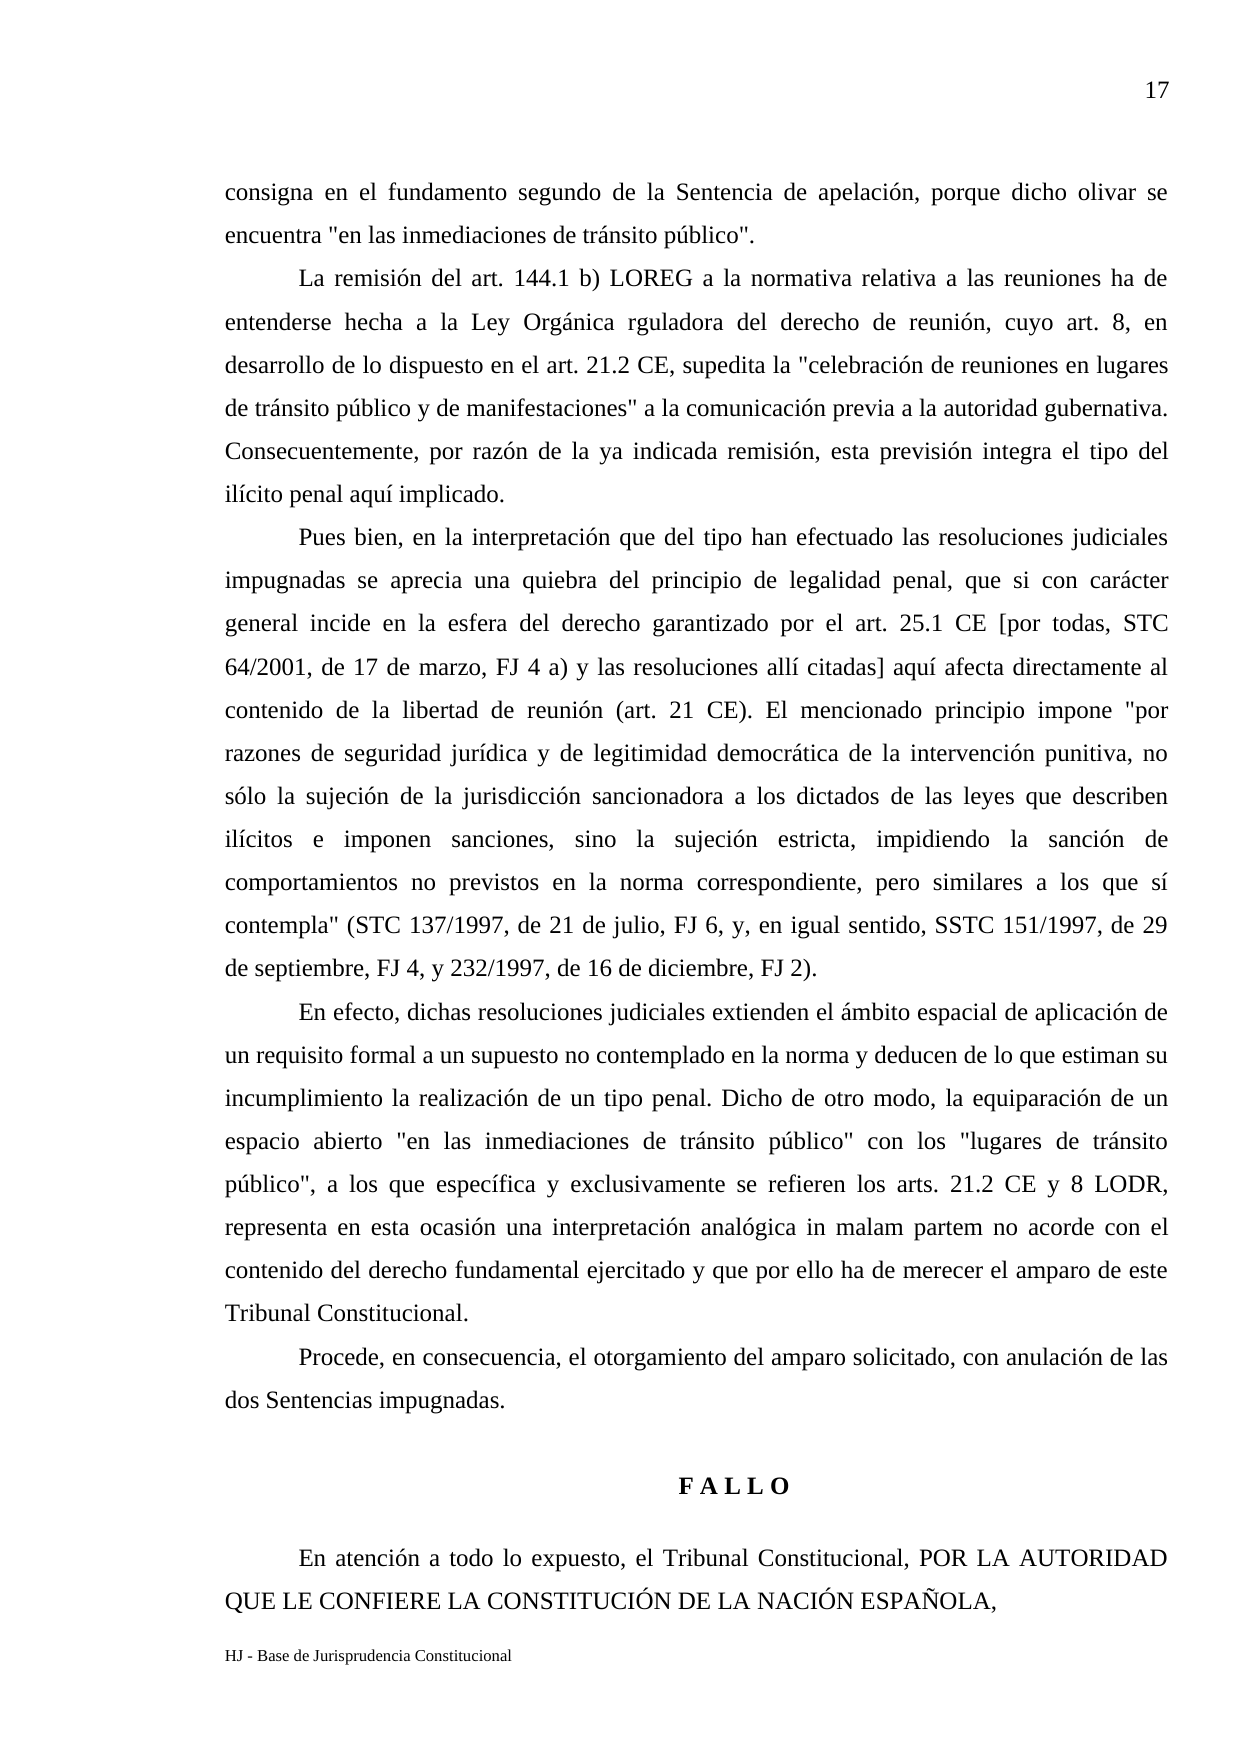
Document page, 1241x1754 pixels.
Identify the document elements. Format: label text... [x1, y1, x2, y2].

text En efecto, dichas resoluciones judiciales extienden el ámbito espacial de aplicación de un requisito formal a un supuesto no contemplado en la norma y deducen de lo que estiman su incumplimiento la realización de un tipo penal. Dicho de otro modo, la equiparación de un espacio abierto "en las inmediaciones de tránsito público" con los "lugares de tránsito público", a los que específica y exclusivamente se refieren los arts. 21.2 CE y 8 LODR, representa en esta ocasión una interpretación analógica in malam partem no acorde con el contenido del derecho fundamental ejercitado y que por ello ha de merecer el amparo de este Tribunal Constitucional. [224, 997, 1169, 1327]
subtitle F A L L O [224, 1471, 1169, 1500]
text Procede, en consecuencia, el otorgamiento del amparo solicitado, con anulación de las dos Sentencias impugnadas. [224, 1342, 1169, 1413]
text En atención a todo lo expuesto, el Tribunal Constitucional, POR LA AUTORIDAD QUE LE CONFIERE LA CONSTITUCIÓN DE LA NACIÓN ESPAÑOLA, [224, 1543, 1169, 1615]
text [224, 177, 1169, 249]
text La remisión del art. 144.1 b) LOREG a la normativa relativa a las reuniones ha de entenderse hecha a la Ley Orgánica rguladora del derecho de reunión, cuyo art. 8, en desarrollo de lo dispuesto en el art. 21.2 CE, supedita la "celebración de reuniones en lugares de tránsito público y de manifestaciones" a la comunicación previa a la autoridad gubernativa. Consecuentemente, por razón de la ya indicada remisión, esta previsión integra el tipo del ilícito penal aquí implicado. [224, 263, 1169, 508]
text Pues bien, en la interpretación que del tipo han efectuado las resoluciones judiciales impugnadas se aprecia una quiebra del principio de legalidad penal, que si con carácter general incide en la esfera del derecho garantizado por el art. 25.1 CE [por todas, STC 64/2001, de 17 de marzo, FJ 4 a) y las resoluciones allí citadas] aquí afecta directamente al contenido de la libertad de reunión (art. 21 CE). El mencionado principio impone "por razones de seguridad jurídica y de legitimidad democrática de la intervención punitiva, no sólo la sujeción de la jurisdicción sancionadora a los dictados de las leyes que describen ilícitos e imponen sanciones, sino la sujeción estricta, impidiendo la sanción de comportamientos no previstos en la norma correspondiente, pero similares a los que sí contempla" (STC 137/1997, de 21 de julio, FJ 6, y, en igual sentido, SSTC 151/1997, de 29 de septiembre, FJ 4, y 232/1997, de 16 de diciembre, FJ 2). [224, 522, 1169, 982]
